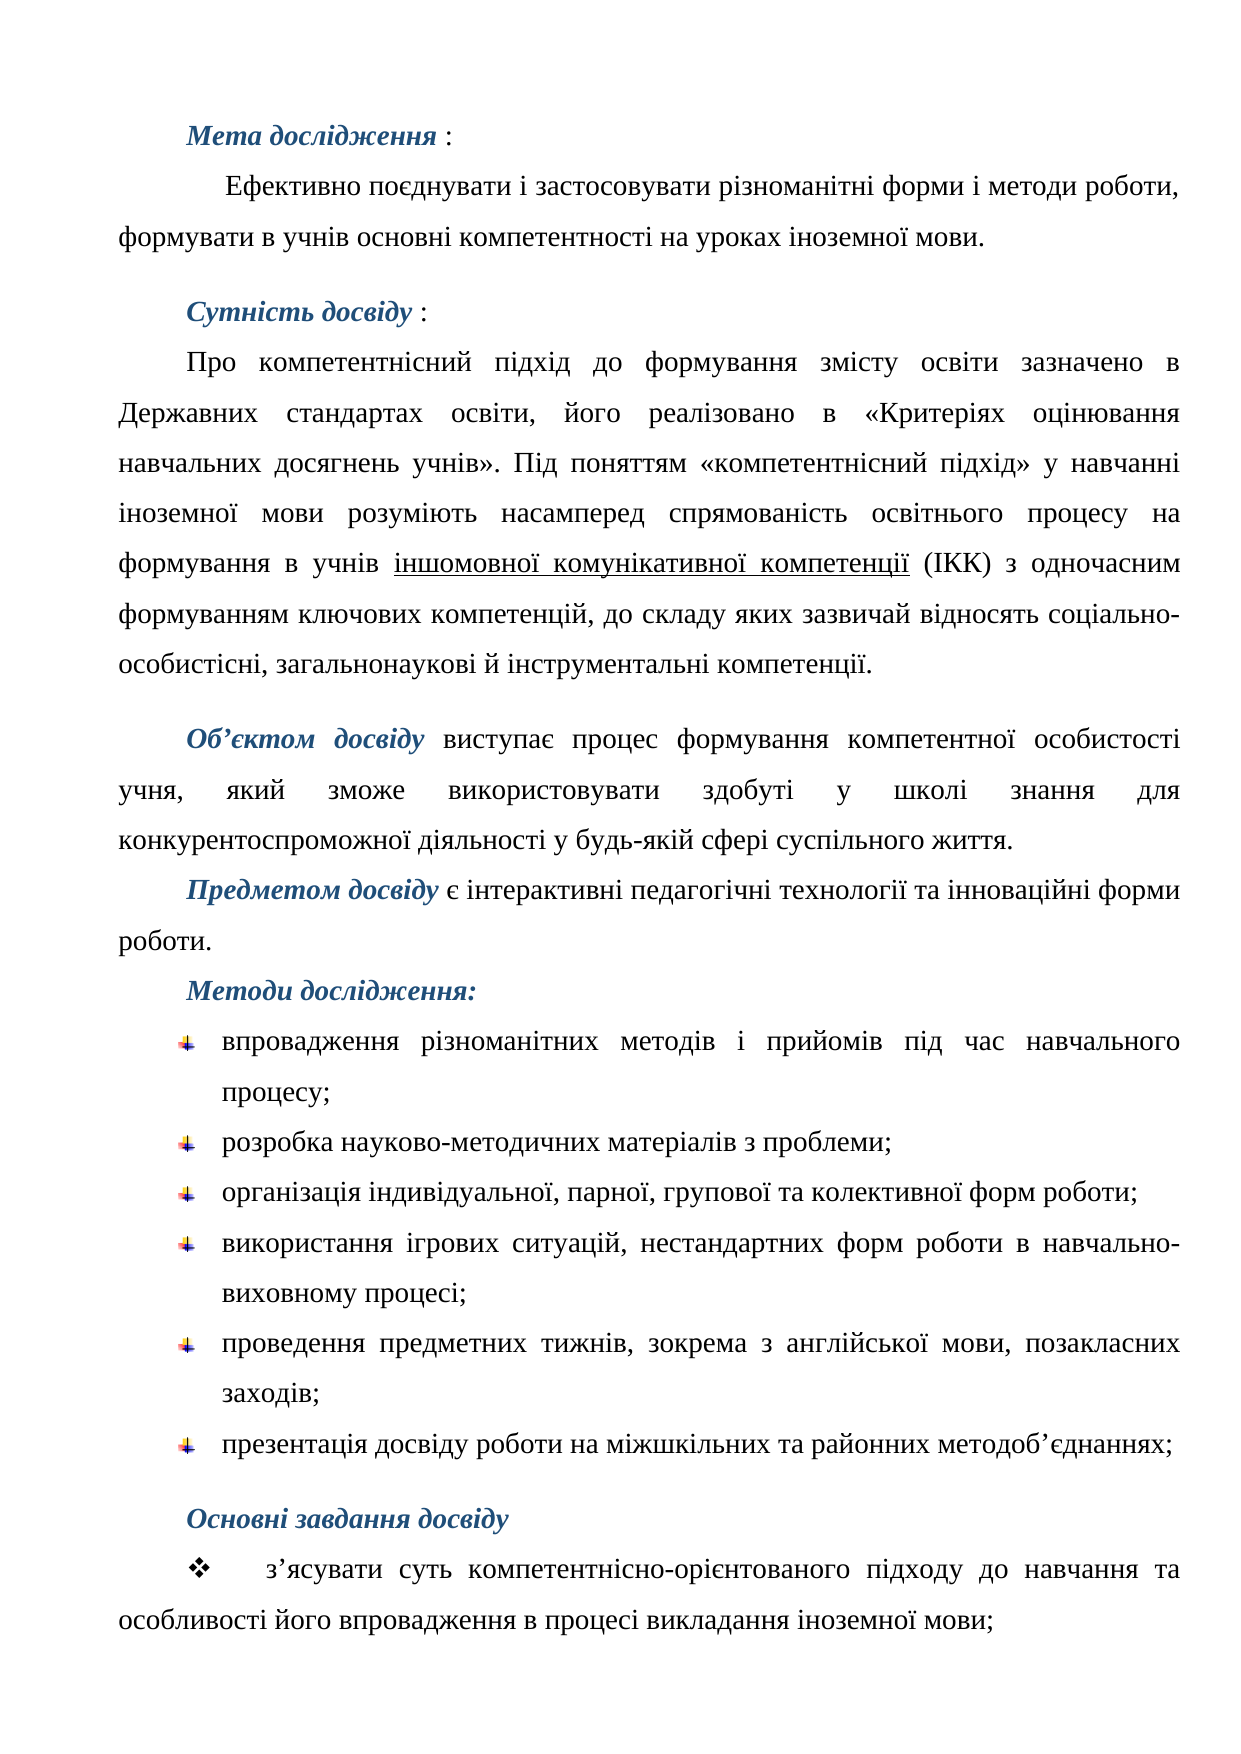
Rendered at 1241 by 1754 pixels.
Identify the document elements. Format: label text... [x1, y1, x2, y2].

text Основні завдання досвіду [118, 1501, 1181, 1535]
text Ефективно поєднувати і застосовувати різноманітні форми і методи роботи, формувати в учнів основні компетентності на уроках іноземної мови. [118, 168, 1181, 252]
list проведення предметних тижнів, зокрема з англійської мови, позакласних заходів; [177, 1325, 1181, 1409]
list використання ігрових ситуацій, нестандартних форм роботи в навчально-виховному процесі; [177, 1225, 1181, 1308]
text Про компетентнісний підхід до формування змісту освіти зазначено в Державних стандартах освіти, його реалізовано в «Критеріях оцінювання навчальних досягнень учнів». Під поняттям «компетентнісний підхід» у навчанні іноземної мови розуміють насамперед спрямованість освітнього процесу на формування в учнів іншомовної комунікативної компетенції (ІКК) з одночасним формуванням ключових компетенцій, до складу яких зазвичай відносять соціально-особистісні, загальнонаукові й інструментальні компетенції. [118, 344, 1181, 680]
list впровадження різноманітних методів і прийомів під час навчального процесу; [177, 1023, 1181, 1107]
list презентація досвіду роботи на міжшкільних та районних методоб’єднаннях; [177, 1426, 1181, 1459]
picture [178, 1185, 195, 1202]
picture [178, 1436, 195, 1454]
text Методи дослідження: [118, 973, 1181, 1007]
list розробка науково-методичних матеріалів з проблеми; [177, 1124, 1181, 1158]
picture [178, 1134, 195, 1152]
list з’ясувати суть компетентнісно-орієнтованого підходу до навчання та особливості його впровадження в процесі викладання іноземної мови; [118, 1552, 1181, 1636]
text Предметом досвіду є інтерактивні педагогічні технології та інноваційні форми роботи. [118, 872, 1181, 956]
list організація індивідуальної, парної, групової та колективної форм роботи; [177, 1174, 1181, 1208]
picture [178, 1336, 195, 1353]
text Сутність досвіду : [118, 294, 1181, 328]
text Мета дослідження : [118, 118, 1181, 152]
text Об’єктом досвіду виступає процес формування компетентної особистості учня, який зможе використовувати здобуті у школі знання для конкурентоспроможної діяльності у будь-якій сфері суспільного життя. [118, 722, 1181, 856]
picture [178, 1235, 195, 1252]
picture [178, 1034, 195, 1051]
